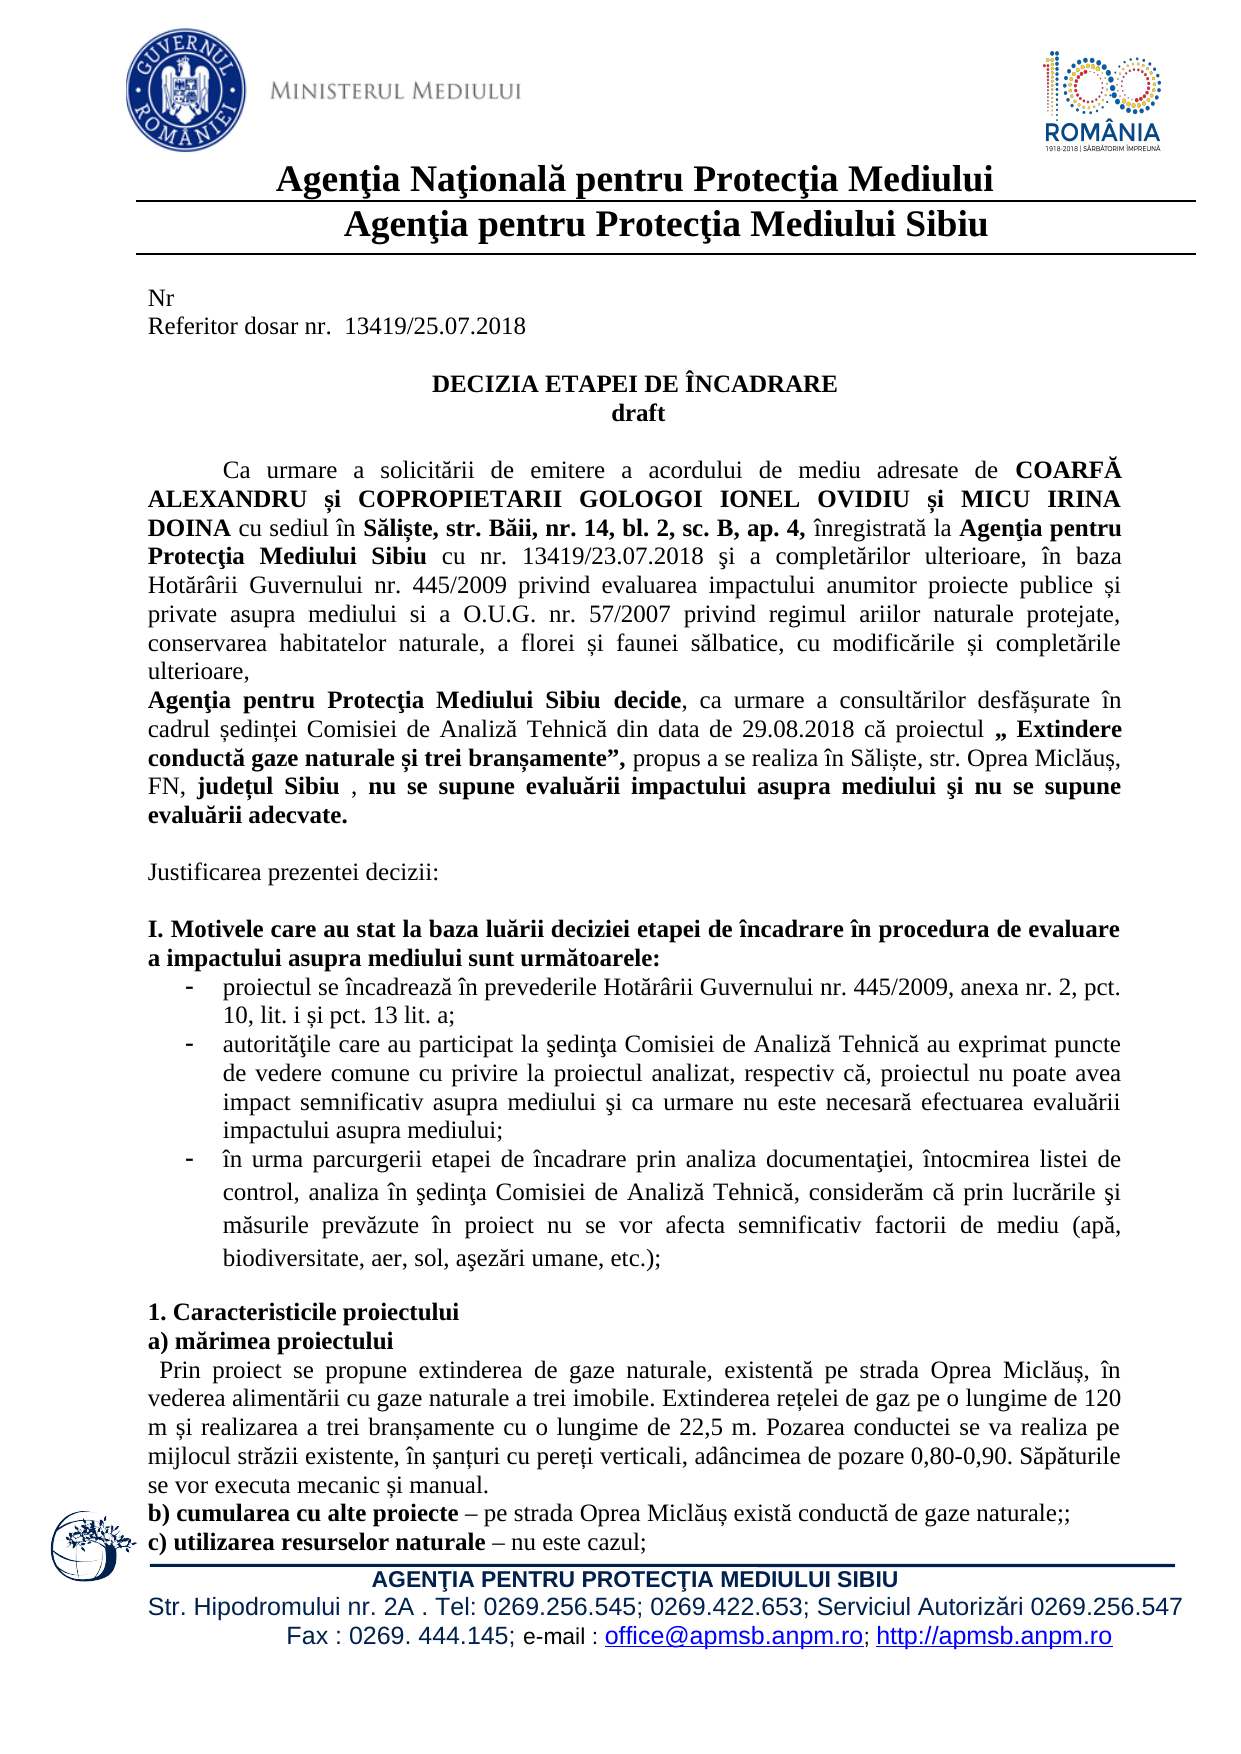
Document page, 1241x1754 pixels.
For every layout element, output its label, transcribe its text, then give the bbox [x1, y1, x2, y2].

text Justificarea prezentei decizii: [148, 857, 1122, 886]
text Ca urmare a solicitării de emitere a acordului de mediu adresate de COARFĂ ALEXANDRU și COPROPIETARII GOLOGOI IONEL OVIDIU și MICU IRINA DOINA cu sediul în Săliște, str. Băii, nr. 14, bl. 2, sc. B, ap. 4, înregistrată la Agenţia pentru Protecţia Mediului Sibiu cu nr. 13419/23.07.2018 şi a completărilor ulterioare, în baza Hotărârii Guvernului nr. 445/2009 privind evaluarea impactului anumitor proiecte publice și private asupra mediului si a O.U.G. nr. 57/2007 privind regimul ariilor naturale protejate, conservarea habitatelor naturale, a florei și faunei sălbatice, cu modificările și completările ulterioare, [148, 455, 1122, 685]
text Nr [148, 283, 1122, 311]
list autorităţile care au participat la şedinţa Comisiei de Analiză Tehnică au exprimat puncte de vedere comune cu privire la proiectul analizat, respectiv că, proiectul nu poate avea impact semnificativ asupra mediului şi ca urmare nu este necesară efectuarea evaluării impactului asupra mediului; [185, 1029, 1122, 1144]
text b) cumularea cu alte proiecte – pe strada Oprea Miclăuș există conductă de gaze naturale;; [148, 1498, 1122, 1527]
text DECIZIA ETAPEI DE ÎNCADRARE [148, 369, 1122, 398]
list în urma parcurgerii etapei de încadrare prin analiza documentaţiei, întocmirea listei de control, analiza în şedinţa Comisiei de Analiză Tehnică, considerăm că prin lucrările şi măsurile prevăzute în proiect nu se vor afecta semnificativ factorii de mediu (apă, biodiversitate, aer, sol, aşezări umane, etc.); [185, 1144, 1122, 1272]
text 1. Caracteristicile proiectului [148, 1297, 1122, 1326]
text c) utilizarea resurselor naturale – nu este cazul; [148, 1527, 1122, 1556]
text Prin proiect se propune extinderea de gaze naturale, existentă pe strada Oprea Miclăuș, în vederea alimentării cu gaze naturale a trei imobile. Extinderea rețelei de gaz pe o lungime de 120 m și realizarea a trei branșamente cu o lungime de 22,5 m. Pozarea conductei se va realiza pe mijlocul străzii existente, în șanțuri cu pereți verticali, adâncimea de pozare 0,80-0,90. Săpăturile se vor executa mecanic și manual. [148, 1355, 1122, 1498]
text Referitor dosar nr. 13419/25.07.2018 [148, 311, 1122, 340]
text I. Motivele care au stat la baza luării deciziei etapei de încadrare în procedura de evaluare a impactului asupra mediului sunt următoarele: [148, 914, 1122, 972]
picture [126, 28, 527, 157]
text draft [148, 398, 1122, 426]
picture [1037, 43, 1169, 157]
text Agenţia pentru Protecţia Mediului Sibiu decide, ca urmare a consultărilor desfășurate în cadrul ședinței Comisiei de Analiză Tehnică din data de 29.08.2018 că proiectul „ Extindere conductă gaze naturale și trei branșamente”, propus a se realiza în Săliște, str. Oprea Miclăuș, FN, județul Sibiu , nu se supune evaluării impactului asupra mediului şi nu se supune evaluării adecvate. [148, 685, 1122, 829]
text a) mărimea proiectului [148, 1326, 1122, 1355]
list proiectul se încadrează în prevederile Hotărârii Guvernului nr. 445/2009, anexa nr. 2, pct. 10, lit. i și pct. 13 lit. a; [185, 972, 1122, 1029]
